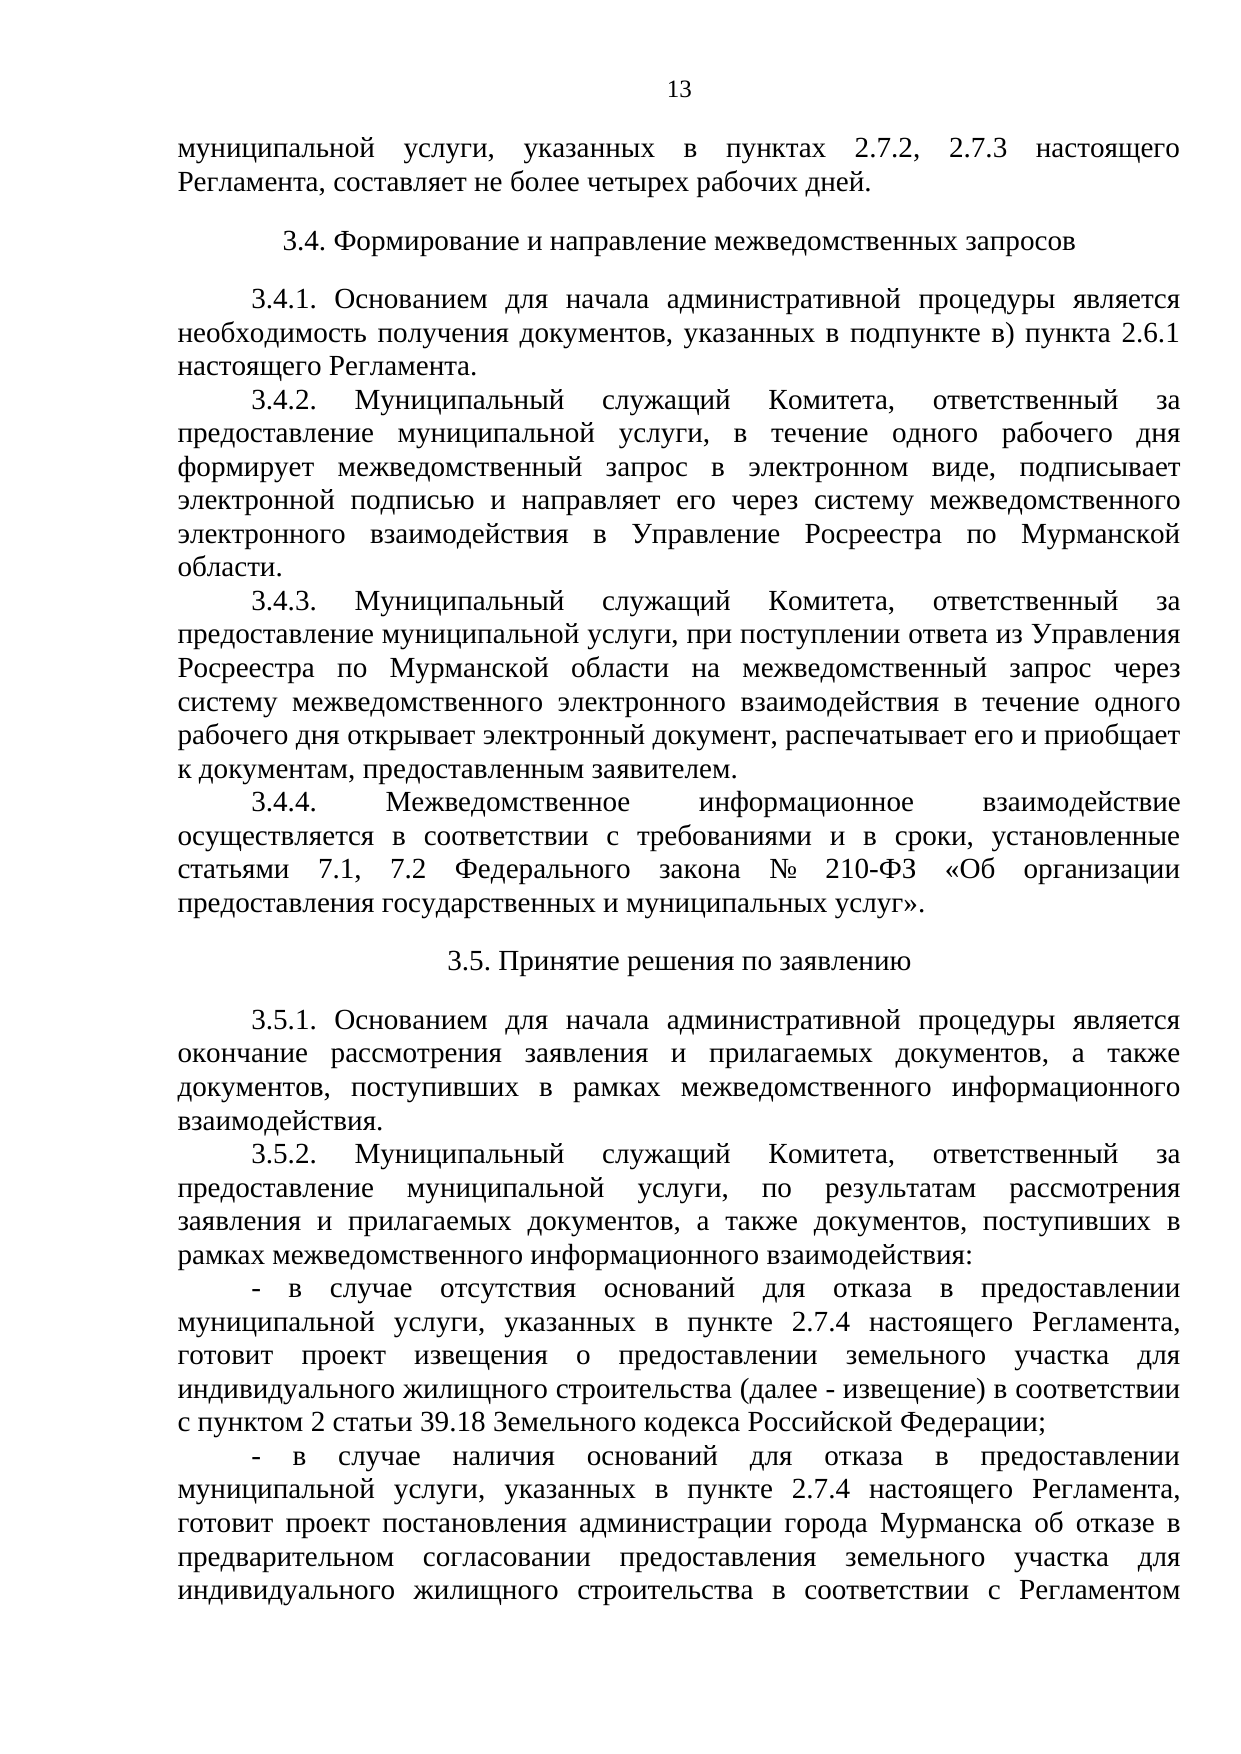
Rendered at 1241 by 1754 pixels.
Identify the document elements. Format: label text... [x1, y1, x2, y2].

text 3.4. Формирование и направление межведомственных запросов [177, 223, 1181, 256]
text - в случае отсутствия оснований для отказа в предоставлении муниципальной услуги, указанных в пункте 2.7.4 настоящего Регламента, готовит проект извещения о предоставлении земельного участка для индивидуального жилищного строительства (далее - извещение) в соответствии с пунктом 2 статьи 39.18 Земельного кодекса Российской Федерации; [177, 1270, 1181, 1438]
text 3.4.1. Основанием для начала административной процедуры является необходимость получения документов, указанных в подпункте в) пункта 2.6.1 настоящего Регламента. [177, 281, 1181, 382]
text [177, 1438, 1181, 1606]
text 3.5. Принятие решения по заявлению [177, 943, 1181, 977]
text 3.4.3. Муниципальный служащий Комитета, ответственный за предоставление муниципальной услуги, при поступлении ответа из Управления Росреестра по Мурманской области на межведомственный запрос через систему межведомственного электронного взаимодействия в течение одного рабочего дня открывает электронный документ, распечатывает его и приобщает к документам, предоставленным заявителем. [177, 583, 1181, 784]
text 3.4.2. Муниципальный служащий Комитета, ответственный за предоставление муниципальной услуги, в течение одного рабочего дня формирует межведомственный запрос в электронном виде, подписывает электронной подписью и направляет его через систему межведомственного электронного взаимодействия в Управление Росреестра по Мурманской области. [177, 382, 1181, 583]
text 3.5.2. Муниципальный служащий Комитета, ответственный за предоставление муниципальной услуги, по результатам рассмотрения заявления и прилагаемых документов, а также документов, поступивших в рамках межведомственного информационного взаимодействия: [177, 1136, 1181, 1270]
text 3.5.1. Основанием для начала административной процедуры является окончание рассмотрения заявления и прилагаемых документов, а также документов, поступивших в рамках межведомственного информационного взаимодействия. [177, 1002, 1181, 1136]
text 3.4.4. Межведомственное информационное взаимодействие осуществляется в соответствии с требованиями и в сроки, установленные статьями 7.1, 7.2 Федерального закона № 210-ФЗ «Об организации предоставления государственных и муниципальных услуг». [177, 784, 1181, 918]
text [177, 131, 1181, 198]
